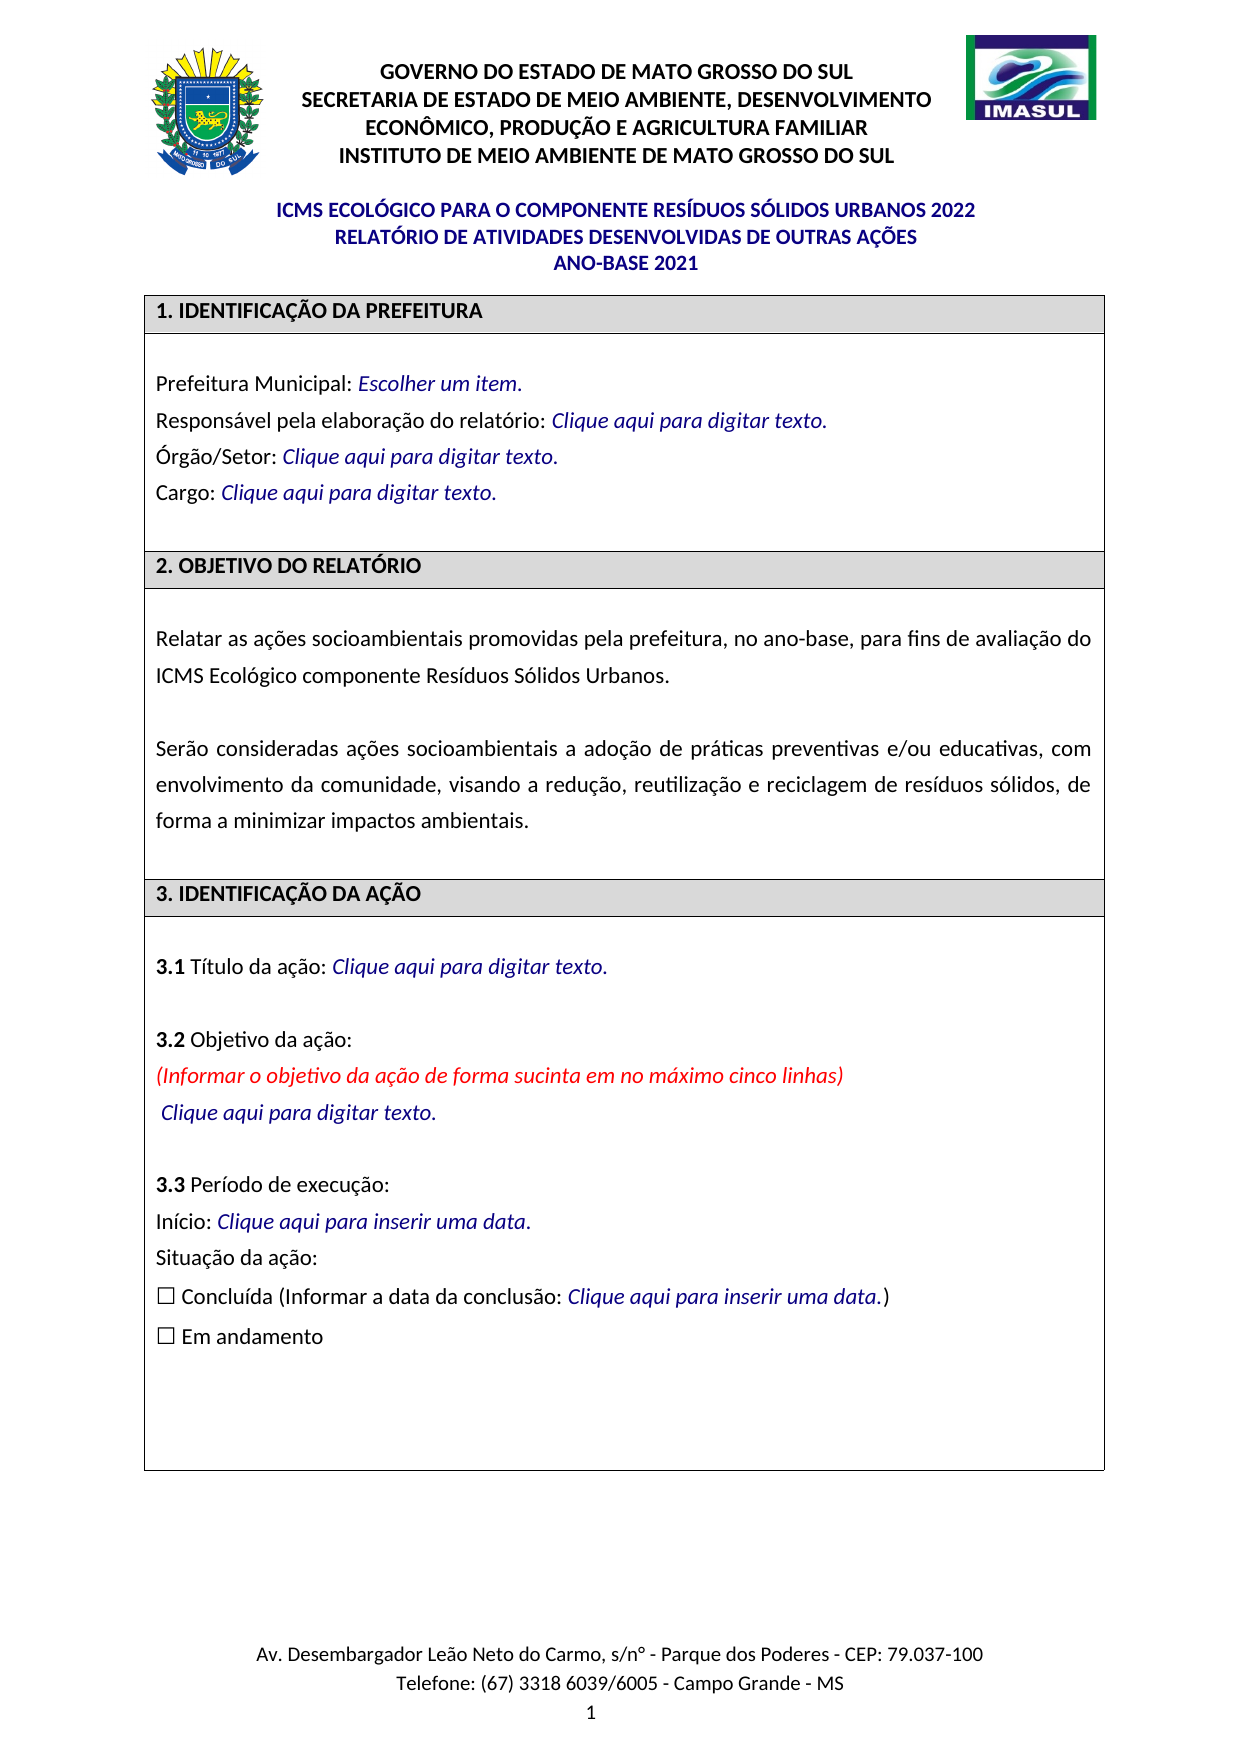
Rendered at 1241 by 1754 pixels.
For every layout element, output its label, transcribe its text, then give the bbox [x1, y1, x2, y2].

table_header 1. IDENTIFICAÇÃO DA PREFEITURA [145, 296, 1104, 332]
table_cell Prefeitura Municipal: Responsável pela elaboração do relatório: Órgão/Setor: Cargo: [145, 334, 1104, 551]
picture [966, 35, 1097, 120]
table_cell 2. OBJETIVO DO RELATÓRIO [145, 552, 1104, 588]
table_cell 3. IDENTIFICAÇÃO DA AÇÃO [145, 880, 1104, 916]
table_cell 3.1 Título da ação: 3.2 Objetivo da ação: (Informar o objetivo da ação de forma sucinta em no máximo cinco linhas) 3.3 Período de execução: Início: Situação da ação: Concluída (Informar a data da conclusão: ) Em andamento [145, 917, 1104, 1469]
table_cell Relatar as ações socioambientais promovidas pela prefeitura, no ano-base, para fins de avaliação do ICMS Ecológico componente Resíduos Sólidos Urbanos. Serão consideradas ações socioambientais a adoção de práticas preventivas e/ou educativas, com envolvimento da comunidade, visando a redução, reutilização e reciclagem de resíduos sólidos, de forma a minimizar impactos ambientais. [145, 589, 1104, 878]
